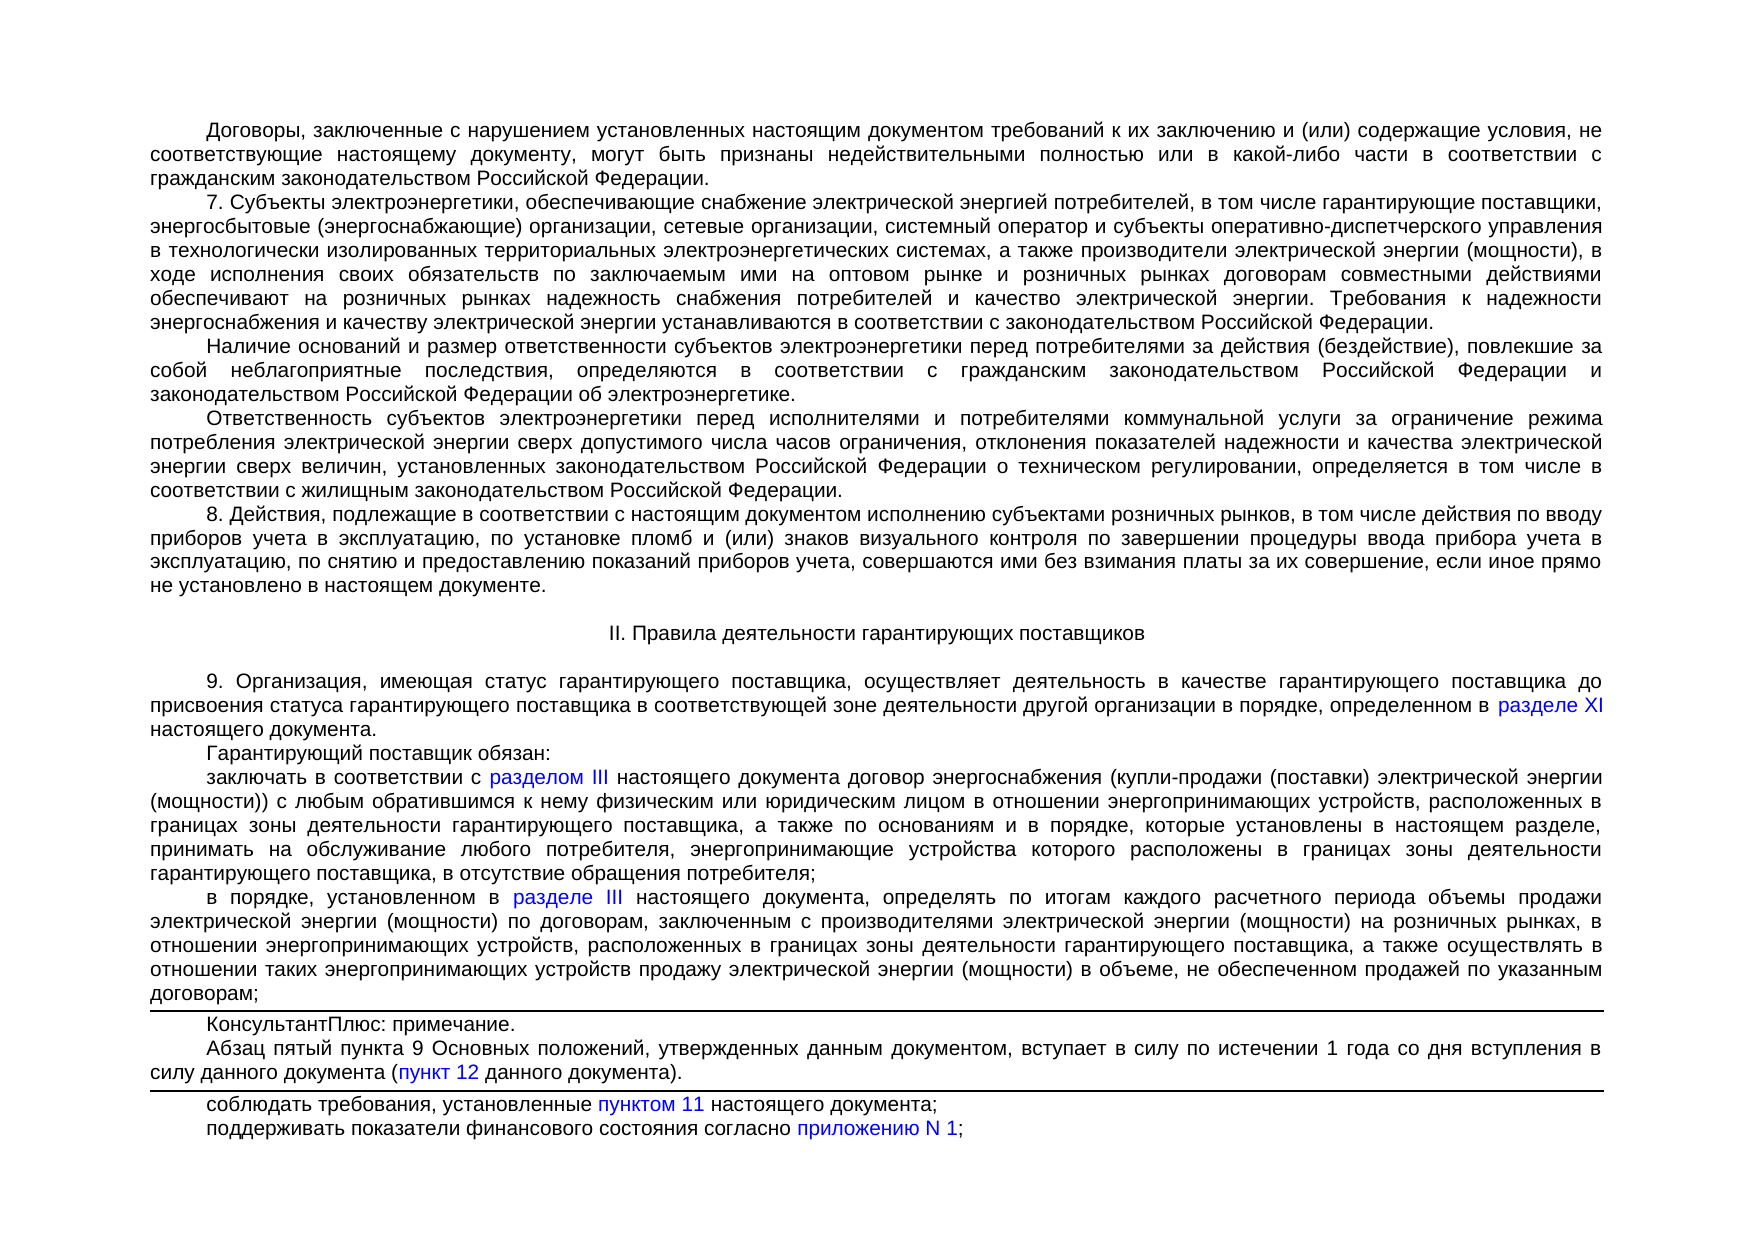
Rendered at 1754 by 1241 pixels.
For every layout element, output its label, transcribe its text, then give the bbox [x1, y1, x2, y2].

text 7. Субъекты электроэнергетики, обеспечивающие снабжение электрической энергией потребителей, в том числе гарантирующие поставщики, энергосбытовые (энергоснабжающие) организации, сетевые организации, системный оператор и субъекты оперативно-диспетчерского управления в технологически изолированных территориальных электроэнергетических системах, а также производители электрической энергии (мощности), в ходе исполнения своих обязательств по заключаемым ими на оптовом рынке и розничных рынках договорам совместными действиями обеспечивают на розничных рынках надежность снабжения потребителей и качество электрической энергии. Требования к надежности энергоснабжения и качеству электрической энергии устанавливаются в соответствии с законодательством Российской Федерации. [150, 190, 1604, 334]
text заключать в соответствии с разделом III настоящего документа договор энергоснабжения (купли-продажи (поставки) электрической энергии (мощности)) с любым обратившимся к нему физическим или юридическим лицом в отношении энергопринимающих устройств, расположенных в границах зоны деятельности гарантирующего поставщика, а также по основаниям и в порядке, которые установлены в настоящем разделе, принимать на обслуживание любого потребителя, энергопринимающие устройства которого расположены в границах зоны деятельности гарантирующего поставщика, в отсутствие обращения потребителя; [150, 765, 1604, 885]
text Абзац пятый пункта 9 Основных положений, утвержденных данным документом, вступает в силу по истечении 1 года со дня вступления в силу данного документа (пункт 12 данного документа). [150, 1036, 1604, 1084]
text II. Правила деятельности гарантирующих поставщиков [150, 621, 1604, 645]
text поддерживать показатели финансового состояния согласно приложению N 1; [150, 1116, 1604, 1139]
text 9. Организация, имеющая статус гарантирующего поставщика, осуществляет деятельность в качестве гарантирующего поставщика до присвоения статуса гарантирующего поставщика в соответствующей зоне деятельности другой организации в порядке, определенном в разделе XI настоящего документа. [150, 669, 1604, 741]
text Договоры, заключенные с нарушением установленных настоящим документом требований к их заключению и (или) содержащие условия, не соответствующие настоящему документу, могут быть признаны недействительными полностью или в какой-либо части в соответствии с гражданским законодательством Российской Федерации. [150, 118, 1604, 190]
text в порядке, установленном в разделе III настоящего документа, определять по итогам каждого расчетного периода объемы продажи электрической энергии (мощности) по договорам, заключенным с производителями электрической энергии (мощности) на розничных рынках, в отношении энергопринимающих устройств, расположенных в границах зоны деятельности гарантирующего поставщика, а также осуществлять в отношении таких энергопринимающих устройств продажу электрической энергии (мощности) в объеме, не обеспеченном продажей по указанным договорам; [150, 885, 1604, 1004]
text 8. Действия, подлежащие в соответствии с настоящим документом исполнению субъектами розничных рынков, в том числе действия по вводу приборов учета в эксплуатацию, по установке пломб и (или) знаков визуального контроля по завершении процедуры ввода прибора учета в эксплуатацию, по снятию и предоставлению показаний приборов учета, совершаются ими без взимания платы за их совершение, если иное прямо не установлено в настоящем документе. [150, 501, 1604, 597]
text КонсультантПлюс: примечание. [150, 1012, 1604, 1036]
text Наличие оснований и размер ответственности субъектов электроэнергетики перед потребителями за действия (бездействие), повлекшие за собой неблагоприятные последствия, определяются в соответствии с гражданским законодательством Российской Федерации и законодательством Российской Федерации об электроэнергетике. [150, 334, 1604, 406]
text Гарантирующий поставщик обязан: [150, 741, 1604, 765]
text Ответственность субъектов электроэнергетики перед исполнителями и потребителями коммунальной услуги за ограничение режима потребления электрической энергии сверх допустимого числа часов ограничения, отклонения показателей надежности и качества электрической энергии сверх величин, установленных законодательством Российской Федерации о техническом регулировании, определяется в том числе в соответствии с жилищным законодательством Российской Федерации. [150, 406, 1604, 501]
text соблюдать требования, установленные пунктом 11 настоящего документа; [150, 1092, 1604, 1116]
